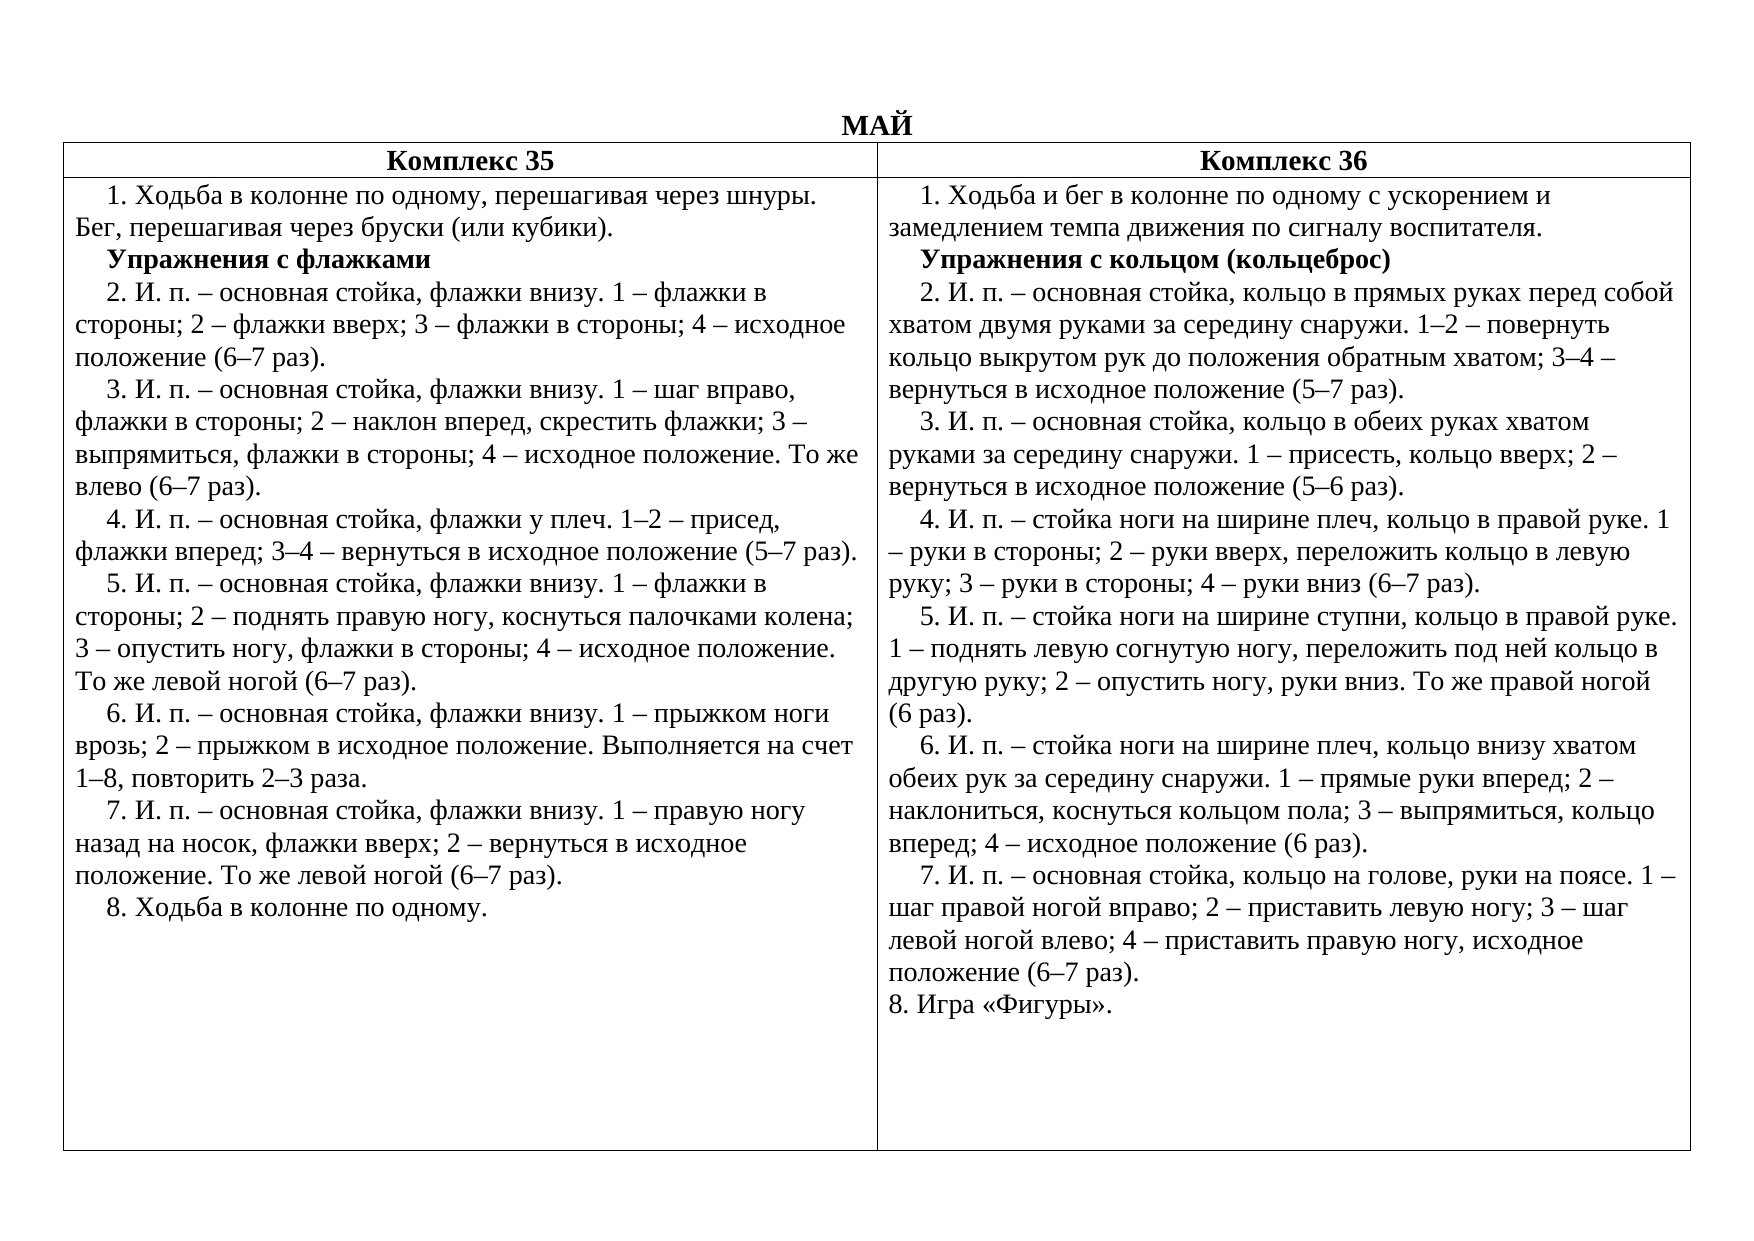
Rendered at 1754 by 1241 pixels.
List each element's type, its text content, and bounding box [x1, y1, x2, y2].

table_header Комплекс 36 [878, 143, 1690, 177]
table_cell 1. Ходьба в колонне по одному, перешагивая через шнуры. Бег, перешагивая через бруски (или кубики). Упражнения с флажками 2. И. п. – основная стойка, флажки внизу. 1 – флажки в стороны; 2 – флажки вверх; 3 – флажки в стороны; 4 – исходное положение (6–7 раз). 3. И. п. – основная стойка, флажки внизу. 1 – шаг вправо, флажки в стороны; 2 – наклон вперед, скрестить флажки; 3 – выпрямиться, флажки в стороны; 4 – исходное положение. То же влево (6–7 раз). 4. И. п. – основная стойка, флажки у плеч. 1–2 – присед, флажки вперед; 3–4 – вернуться в исходное положение (5–7 раз). 5. И. п. – основная стойка, флажки внизу. 1 – флажки в стороны; 2 – поднять правую ногу, коснуться палочками колена; 3 – опустить ногу, флажки в стороны; 4 – исходное положение. То же левой ногой (6–7 раз). 6. И. п. – основная стойка, флажки внизу. 1 – прыжком ноги врозь; 2 – прыжком в исходное положение. Выполняется на счет 1–8, повторить 2–3 раза. 7. И. п. – основная стойка, флажки внизу. 1 – правую ногу назад на носок, флажки вверх; 2 – вернуться в исходное положение. То же левой ногой (6–7 раз). 8. Ходьба в колонне по одному. [64, 178, 877, 1149]
table_header Комплекс 35 [64, 143, 877, 177]
text МАЙ [75, 108, 1679, 142]
table_cell 1. Ходьба и бег в колонне по одному с ускорением и замедлением темпа движения по сигналу воспитателя. Упражнения с кольцом (кольцеброс) 2. И. п. – основная стойка, кольцо в прямых руках перед собой хватом двумя руками за середину снаружи. 1–2 – повернуть кольцо выкрутом рук до положения обратным хватом; 3–4 – вернуться в исходное положение (5–7 раз). 3. И. п. – основная стойка, кольцо в обеих руках хватом руками за середину снаружи. 1 – присесть, кольцо вверх; 2 – вернуться в исходное положение (5–6 раз). 4. И. п. – стойка ноги на ширине плеч, кольцо в правой руке. 1 – руки в стороны; 2 – руки вверх, переложить кольцо в левую руку; 3 – руки в стороны; 4 – руки вниз (6–7 раз). 5. И. п. – стойка ноги на ширине ступни, кольцо в правой руке. 1 – поднять левую согнутую ногу, переложить под ней кольцо в другую руку; 2 – опустить ногу, руки вниз. То же правой ногой (6 раз). 6. И. п. – стойка ноги на ширине плеч, кольцо внизу хватом обеих рук за середину снаружи. 1 – прямые руки вперед; 2 – наклониться, коснуться кольцом пола; 3 – выпрямиться, кольцо вперед; 4 – исходное положение (6 раз). 7. И. п. – основная стойка, кольцо на голове, руки на поясе. 1 – шаг правой ногой вправо; 2 – приставить левую ногу; 3 – шаг левой ногой влево; 4 – приставить правую ногу, исходное положение (6–7 раз). 8. Игра «Фигуры». [878, 178, 1690, 1149]
